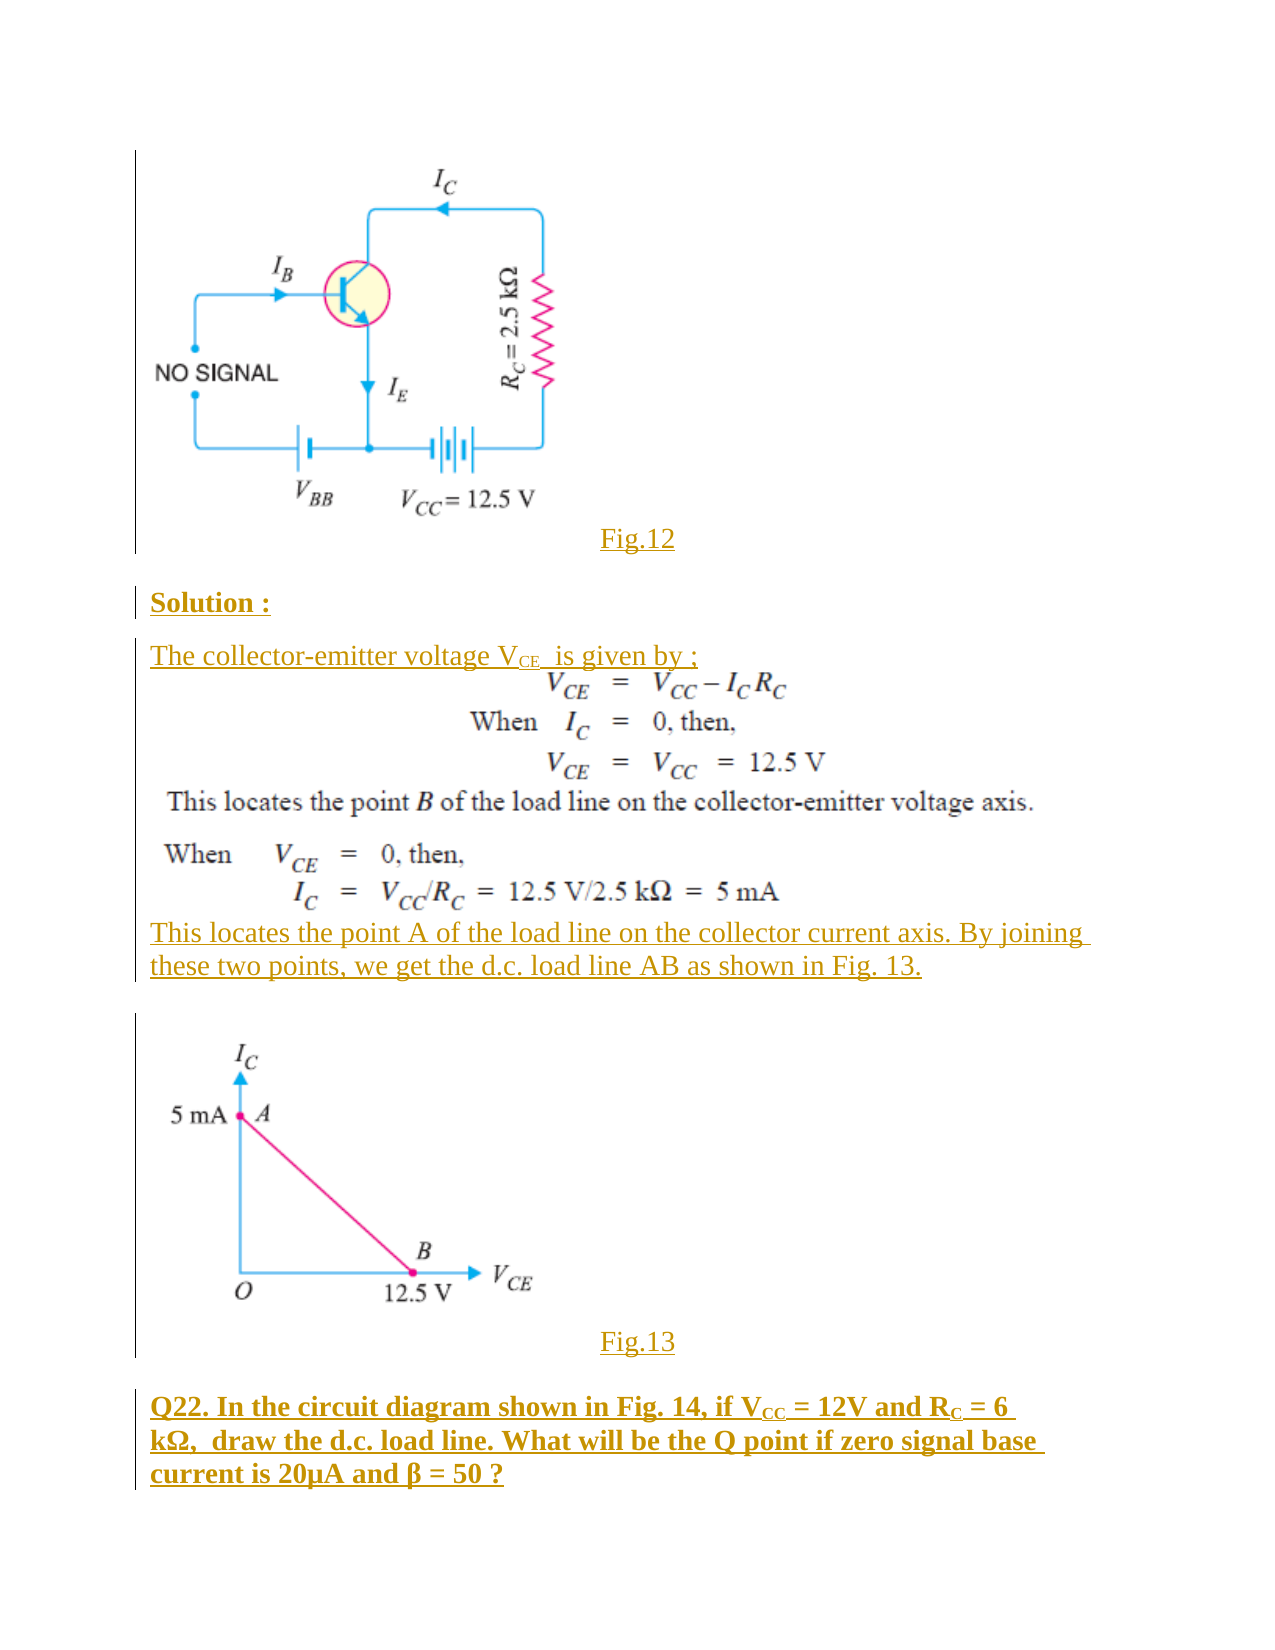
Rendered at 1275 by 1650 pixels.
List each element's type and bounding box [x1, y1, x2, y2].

picture [150, 1013, 559, 1325]
picture [150, 150, 575, 521]
picture [150, 671, 1046, 915]
